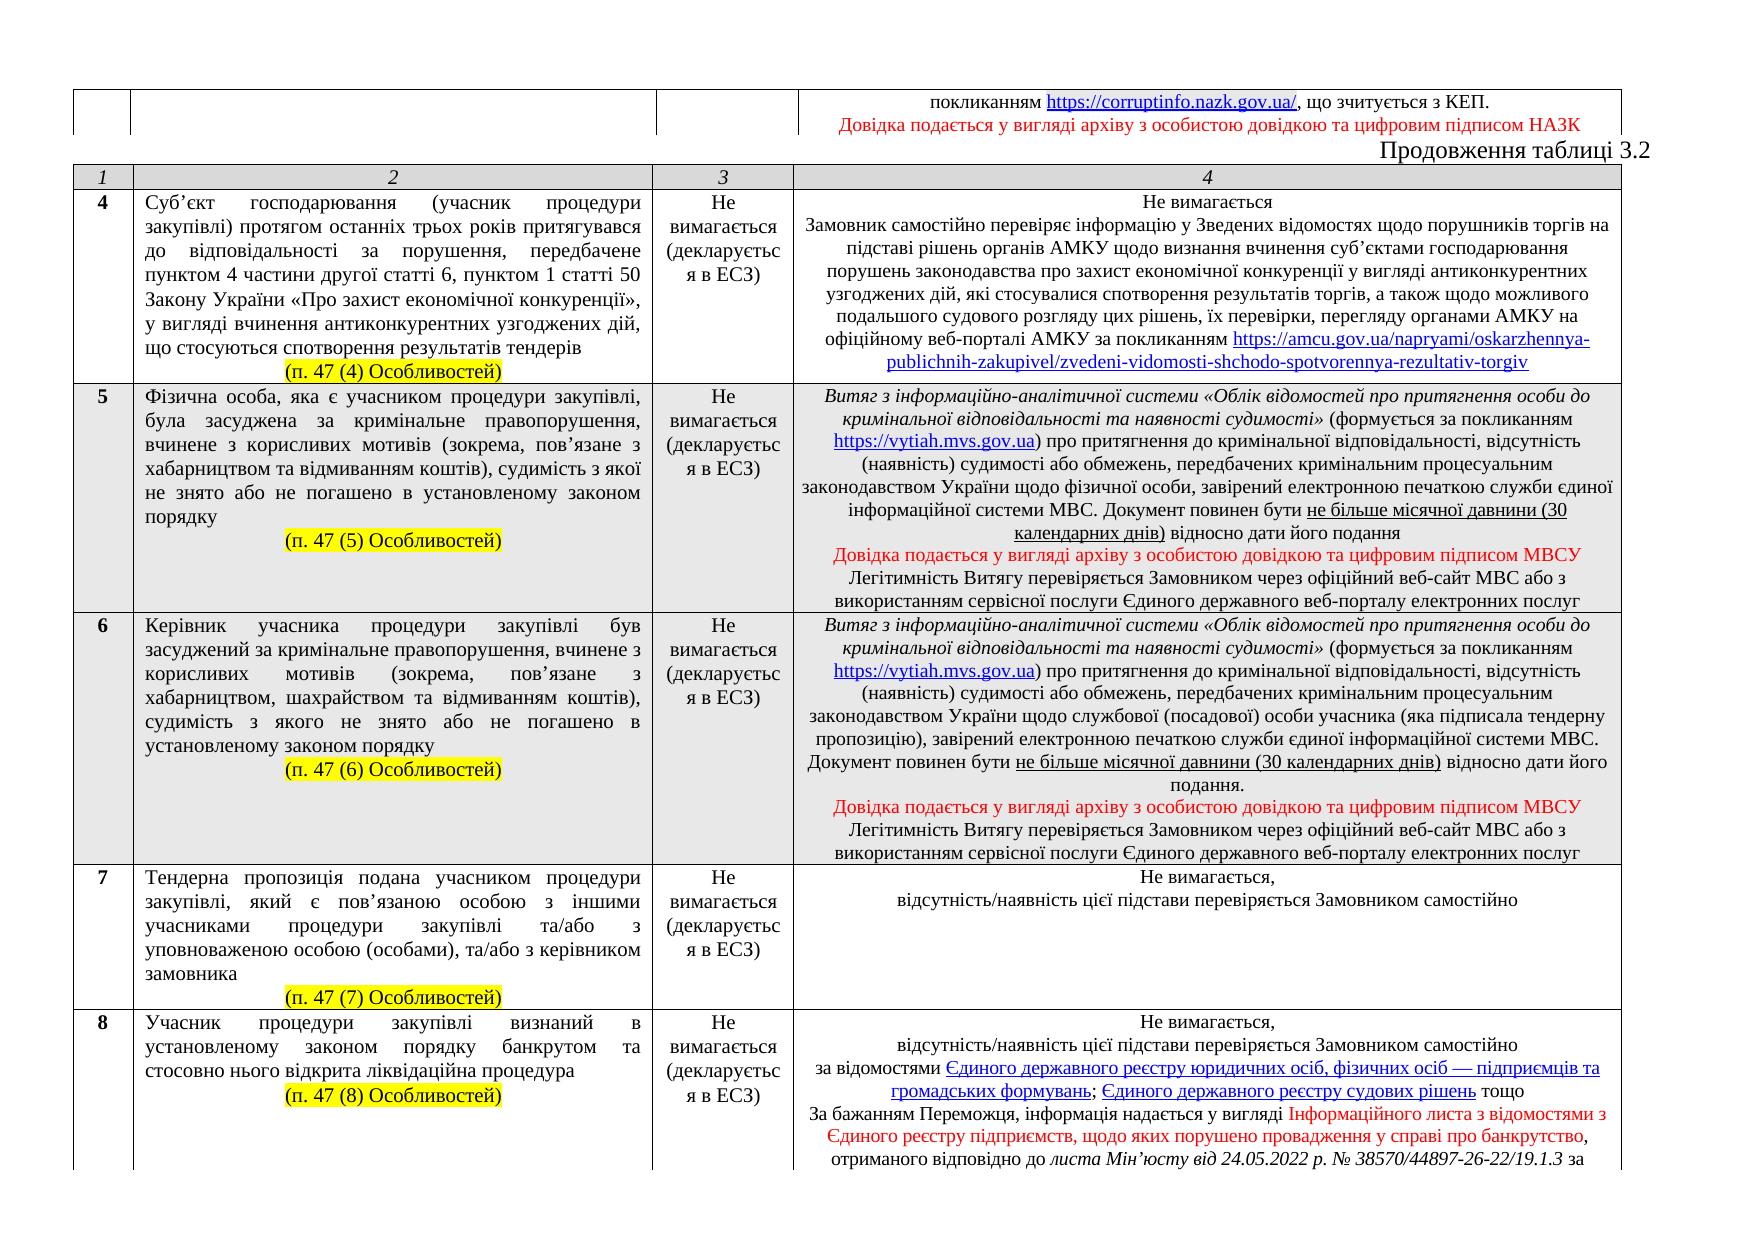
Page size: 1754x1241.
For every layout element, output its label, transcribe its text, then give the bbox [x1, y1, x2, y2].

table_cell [799, 90, 1621, 135]
table_cell Не вимагається (декларується в ЕСЗ) [653, 613, 793, 864]
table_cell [794, 1010, 1621, 1170]
table_header 2 [134, 165, 652, 189]
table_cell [657, 90, 798, 135]
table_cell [653, 1010, 793, 1170]
table_cell 8 [74, 1010, 133, 1170]
table_cell Витяг з інформаційно-аналітичної системи «Облік відомостей про притягнення особи до кримінальної відповідальності та наявності судимості» (формується за покликанням https://vytiah.mvs.gov.ua) про притягнення до кримінальної відповідальності, відсутність (наявність) судимості або обмежень, передбачених кримінальним процесуальним законодавством України щодо службової (посадової) особи учасника (яка підписала тендерну пропозицію), завірений електронною печаткою служби єдиної інформаційної системи МВС. Документ повинен бути не більше місячної давнини (30 календарних днів) відносно дати його подання. Довідка подається у вигляді архіву з особистою довідкою та цифровим підписом МВСУ Легітимність Витягу перевіряється Замовником через офіційний веб-сайт МВС або з використанням сервісної послуги Єдиного державного веб-порталу електронних послуг [794, 613, 1621, 864]
table_cell Суб’єкт господарювання (учасник процедури закупівлі) протягом останніх трьох років притягувався до відповідальності за порушення, передбачене пунктом 4 частини другої статті 6, пунктом 1 статті 50 Закону України «Про захист економічної конкуренції», у вигляді вчинення антиконкурентних узгоджених дій, що стосуються спотворення результатів тендерів (п. 47 (4) Особливостей) [134, 190, 652, 383]
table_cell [131, 90, 656, 135]
table_header 4 [794, 165, 1621, 189]
text Продовження таблиці 3.2 [103, 135, 1651, 164]
table_cell 4 [74, 190, 133, 383]
table_cell Не вимагається, відсутність/наявність цієї підстави перевіряється Замовником самостійно [794, 865, 1621, 1009]
table_cell Не вимагається (декларується в ЕСЗ) [653, 384, 793, 612]
table_cell 6 [74, 613, 133, 864]
table_cell 5 [74, 384, 133, 612]
table_cell Фізична особа, яка є учасником процедури закупівлі, була засуджена за кримінальне правопорушення, вчинене з корисливих мотивів (зокрема, пов’язане з хабарництвом та відмиванням коштів), судимість з якої не знято або не погашено в установленому законом порядку (п. 47 (5) Особливостей) [134, 384, 652, 612]
table_cell Керівник учасника процедури закупівлі був засуджений за кримінальне правопорушення, вчинене з корисливих мотивів (зокрема, пов’язане з хабарництвом, шахрайством та відмиванням коштів), судимість з якого не знято або не погашено в установленому законом порядку (п. 47 (6) Особливостей) [134, 613, 652, 864]
table_cell Не вимагається (декларується в ЕСЗ) [653, 865, 793, 1009]
table_cell Тендерна пропозиція подана учасником процедури закупівлі, який є пов’язаною особою з іншими учасниками процедури закупівлі та/або з уповноваженою особою (особами), та/або з керівником замовника (п. 47 (7) Особливостей) [134, 865, 652, 1009]
table_header 3 [653, 165, 793, 189]
table_cell Не вимагається (декларується в ЕСЗ) [653, 190, 793, 383]
table_cell 7 [74, 865, 133, 1009]
table_cell Не вимагається Замовник самостійно перевіряє інформацію у Зведених відомостях щодо порушників торгів на підставі рішень органів АМКУ щодо визнання вчинення суб’єктами господарювання порушень законодавства про захист економічної конкуренції у вигляді антиконкурентних узгоджених дій, які стосувалися спотворення результатів торгів, а також щодо можливого подальшого судового розгляду цих рішень, їх перевірки, перегляду органами АМКУ на офіційному веб-порталі АМКУ за покликанням https://amcu.gov.ua/napryami/oskarzhennya-publichnih-zakupivel/zvedeni-vidomosti-shchodo-spotvorennya-rezultativ-torgiv [794, 190, 1621, 383]
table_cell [134, 1010, 652, 1170]
table_cell Витяг з інформаційно-аналітичної системи «Облік відомостей про притягнення особи до кримінальної відповідальності та наявності судимості» (формується за покликанням https://vytiah.mvs.gov.ua) про притягнення до кримінальної відповідальності, відсутність (наявність) судимості або обмежень, передбачених кримінальним процесуальним законодавством України щодо фізичної особи, завірений електронною печаткою служби єдиної інформаційної системи МВС. Документ повинен бути не більше місячної давнини (30 календарних днів) відносно дати його подання Довідка подається у вигляді архіву з особистою довідкою та цифровим підписом МВСУ Легітимність Витягу перевіряється Замовником через офіційний веб-сайт МВС або з використанням сервісної послуги Єдиного державного веб-порталу електронних послуг [794, 384, 1621, 612]
table_header 1 [74, 165, 133, 189]
